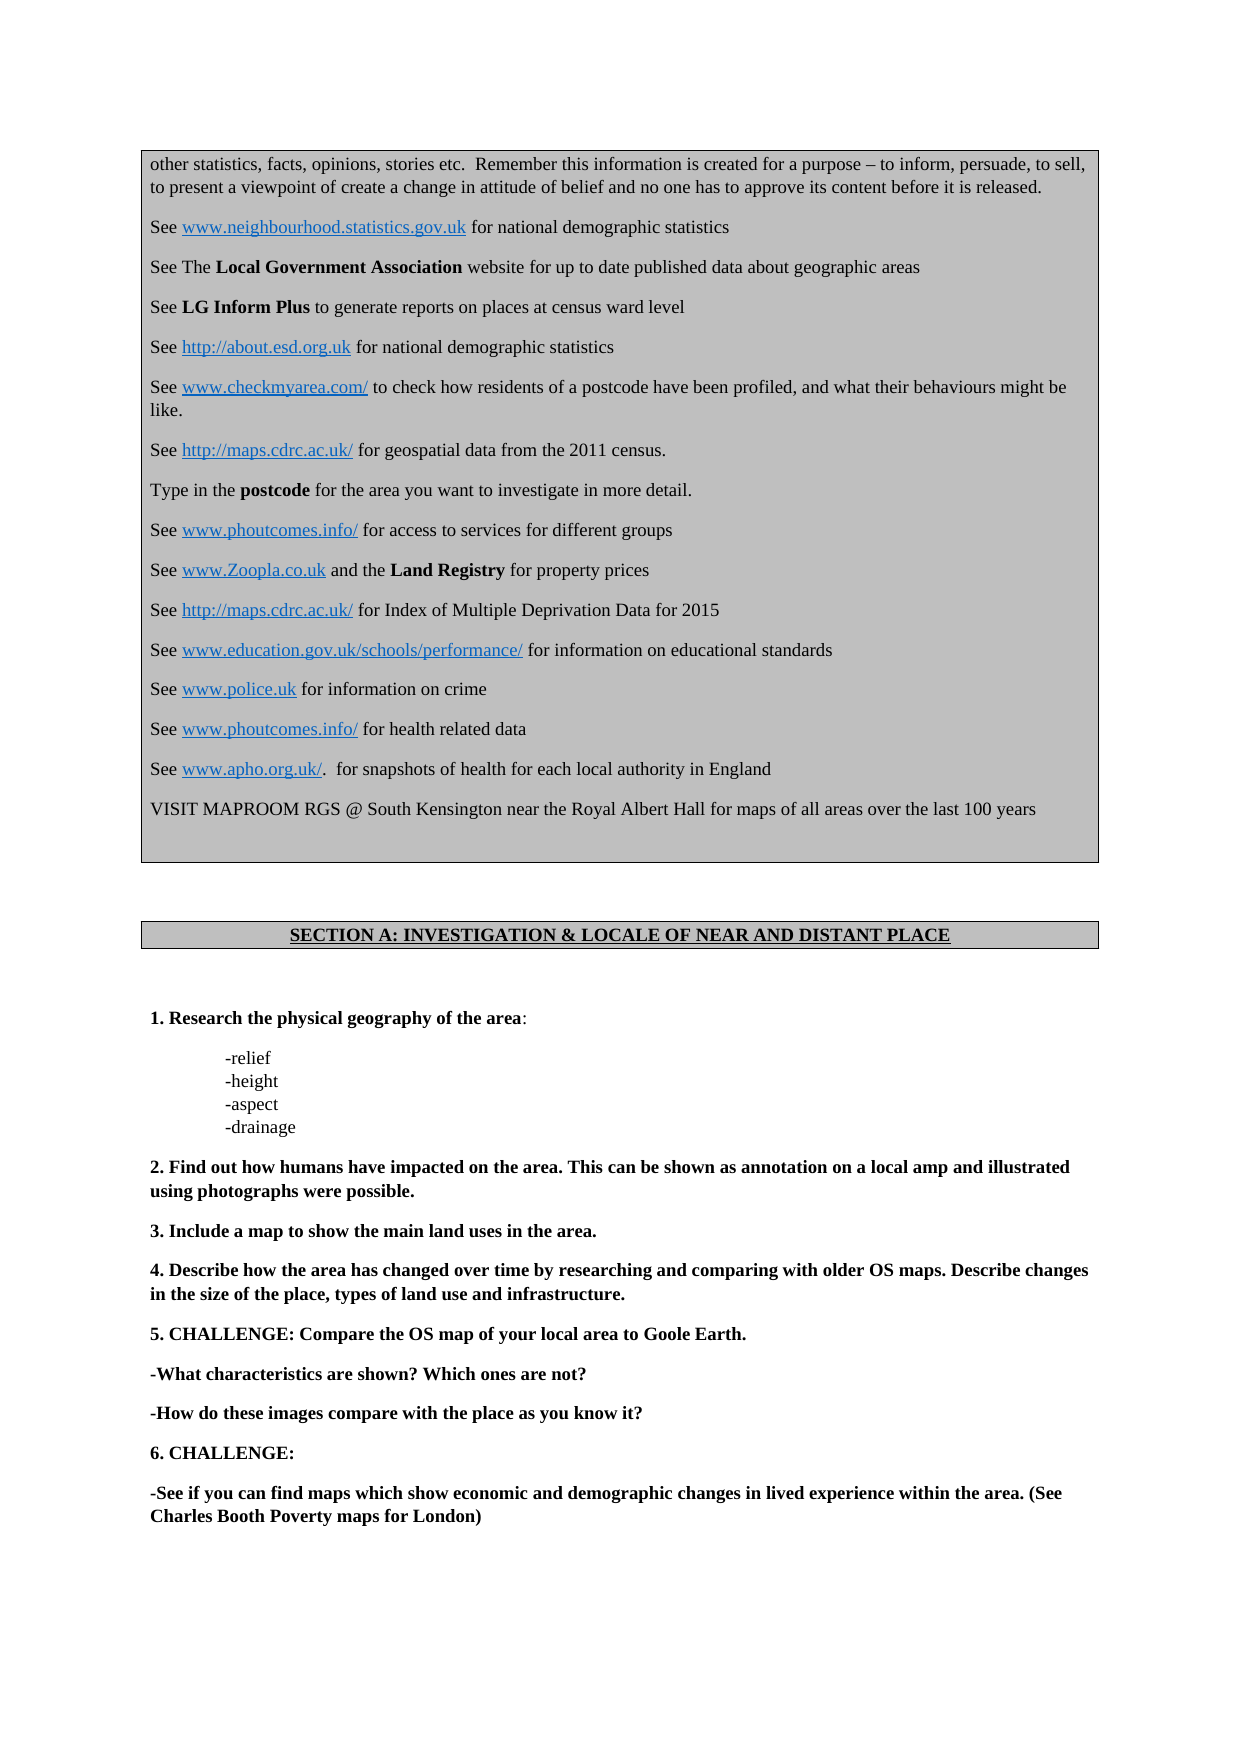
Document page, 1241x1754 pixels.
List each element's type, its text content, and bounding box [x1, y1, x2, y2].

text -See if you can find maps which show economic and demographic changes in lived experience within the area. (See Charles Booth Poverty maps for London) [150, 1482, 1090, 1527]
text 4. Describe how the area has changed over time by researching and comparing with older OS maps. Describe changes in the size of the place, types of land use and infrastructure. [150, 1259, 1090, 1304]
text -What characteristics are shown? Which ones are not? [150, 1362, 1090, 1384]
list -height [225, 1070, 1090, 1092]
text See www.Zoopla.co.uk and the Land Registry for property prices [142, 556, 1098, 580]
text 1. Research the physical geography of the area: [150, 1007, 1090, 1028]
text See www.education.gov.uk/schools/performance/ for information on educational standards [142, 635, 1098, 660]
text -How do these images compare with the place as you know it? [150, 1402, 1090, 1424]
text See www.phoutcomes.info/ for health related data [142, 715, 1098, 740]
text See www.police.uk for information on crime [142, 675, 1098, 700]
list -aspect [225, 1093, 1090, 1115]
text SECTION A: INVESTIGATION & LOCALE OF NEAR AND DISTANT PLACE [142, 922, 1098, 948]
text See http://maps.cdrc.ac.uk/ for Index of Multiple Deprivation Data for 2015 [142, 595, 1098, 620]
text See The Local Government Association website for up to date published data about geographic areas [142, 253, 1098, 278]
text See www.checkmyarea.com/ to check how residents of a postcode have been profiled, and what their behaviours might be like. [142, 373, 1098, 421]
list -relief [225, 1047, 1090, 1068]
text See www.phoutcomes.info/ for access to services for different groups [142, 516, 1098, 540]
list -drainage [225, 1116, 1090, 1138]
text 5. CHALLENGE: Compare the OS map of your local area to Goole Earth. [150, 1322, 1090, 1344]
text 2. Find out how humans have impacted on the area. This can be shown as annotation on a local amp and illustrated using photographs were possible. [150, 1156, 1090, 1201]
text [142, 151, 1098, 198]
text See www.apho.org.uk/. for snapshots of health for each local authority in England [142, 755, 1098, 780]
text 3. Include a map to show the main land uses in the area. [150, 1219, 1090, 1241]
text VISIT MAPROOM RGS @ South Kensington near the Royal Albert Hall for maps of all areas over the last 100 years [142, 795, 1098, 819]
text See http://about.esd.org.uk for national demographic statistics [142, 333, 1098, 357]
text See www.neighbourhood.statistics.gov.uk for national demographic statistics [142, 213, 1098, 238]
text See LG Inform Plus to generate reports on places at census ward level [142, 293, 1098, 318]
text 6. CHALLENGE: [150, 1442, 1090, 1464]
text See http://maps.cdrc.ac.uk/ for geospatial data from the 2011 census. [142, 436, 1098, 461]
text Type in the postcode for the area you want to investigate in more detail. [142, 476, 1098, 500]
